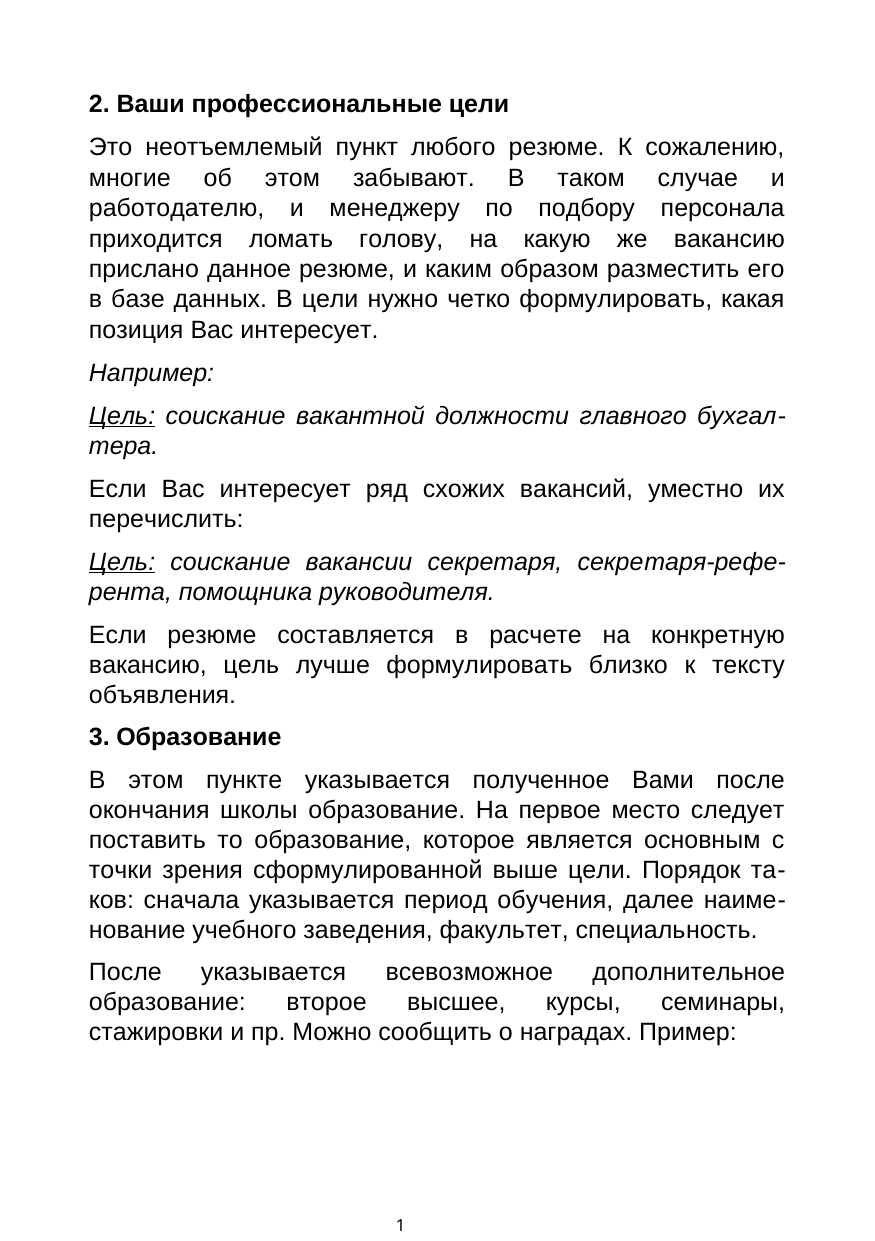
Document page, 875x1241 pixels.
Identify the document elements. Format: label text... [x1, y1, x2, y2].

text Это неотъемлемый пункт любого резюме. К сожалению, многие об этом забывают. В таком случае и работодателю, и менеджеру по подбору персонала приходится ломать голову, на какую же вакансию прислано данное резюме, и каким образом разместить его в базе данных. В цели нужно четко формулировать, какая позиция Вас интересует. [89, 132, 785, 344]
text После указывается всевозможное дополнительное образование: второе высшее, курсы, семинары, стажировки и пр. Можно сообщить о наградах. Пример: [89, 957, 785, 1047]
text Если Вас интересует ряд схожих вакансий, уместно их перечислить: [89, 473, 785, 534]
list Образование [89, 722, 785, 752]
text Цель: соискание вакансии секретаря, секретаря-референта, помощника руководителя. [89, 547, 785, 607]
text В этом пункте указывается полученное Вами после окончания школы образование. На первое место следует поставить то образование, которое является основным с точки зрения сформулированной выше цели. Порядок таков: сначала указывается период обучения, далее наименование учебного заведения, факультет, специальность. [89, 764, 785, 944]
text Цель: соискание вакантной должности главного бухгалтера. [89, 400, 785, 461]
list Ваши профессиональные цели [89, 89, 785, 119]
text Если резюме составляется в расчете на конкретную вакансию, цель лучше формулировать близко к тексту объявления. [89, 619, 785, 709]
text Например: [89, 357, 785, 387]
